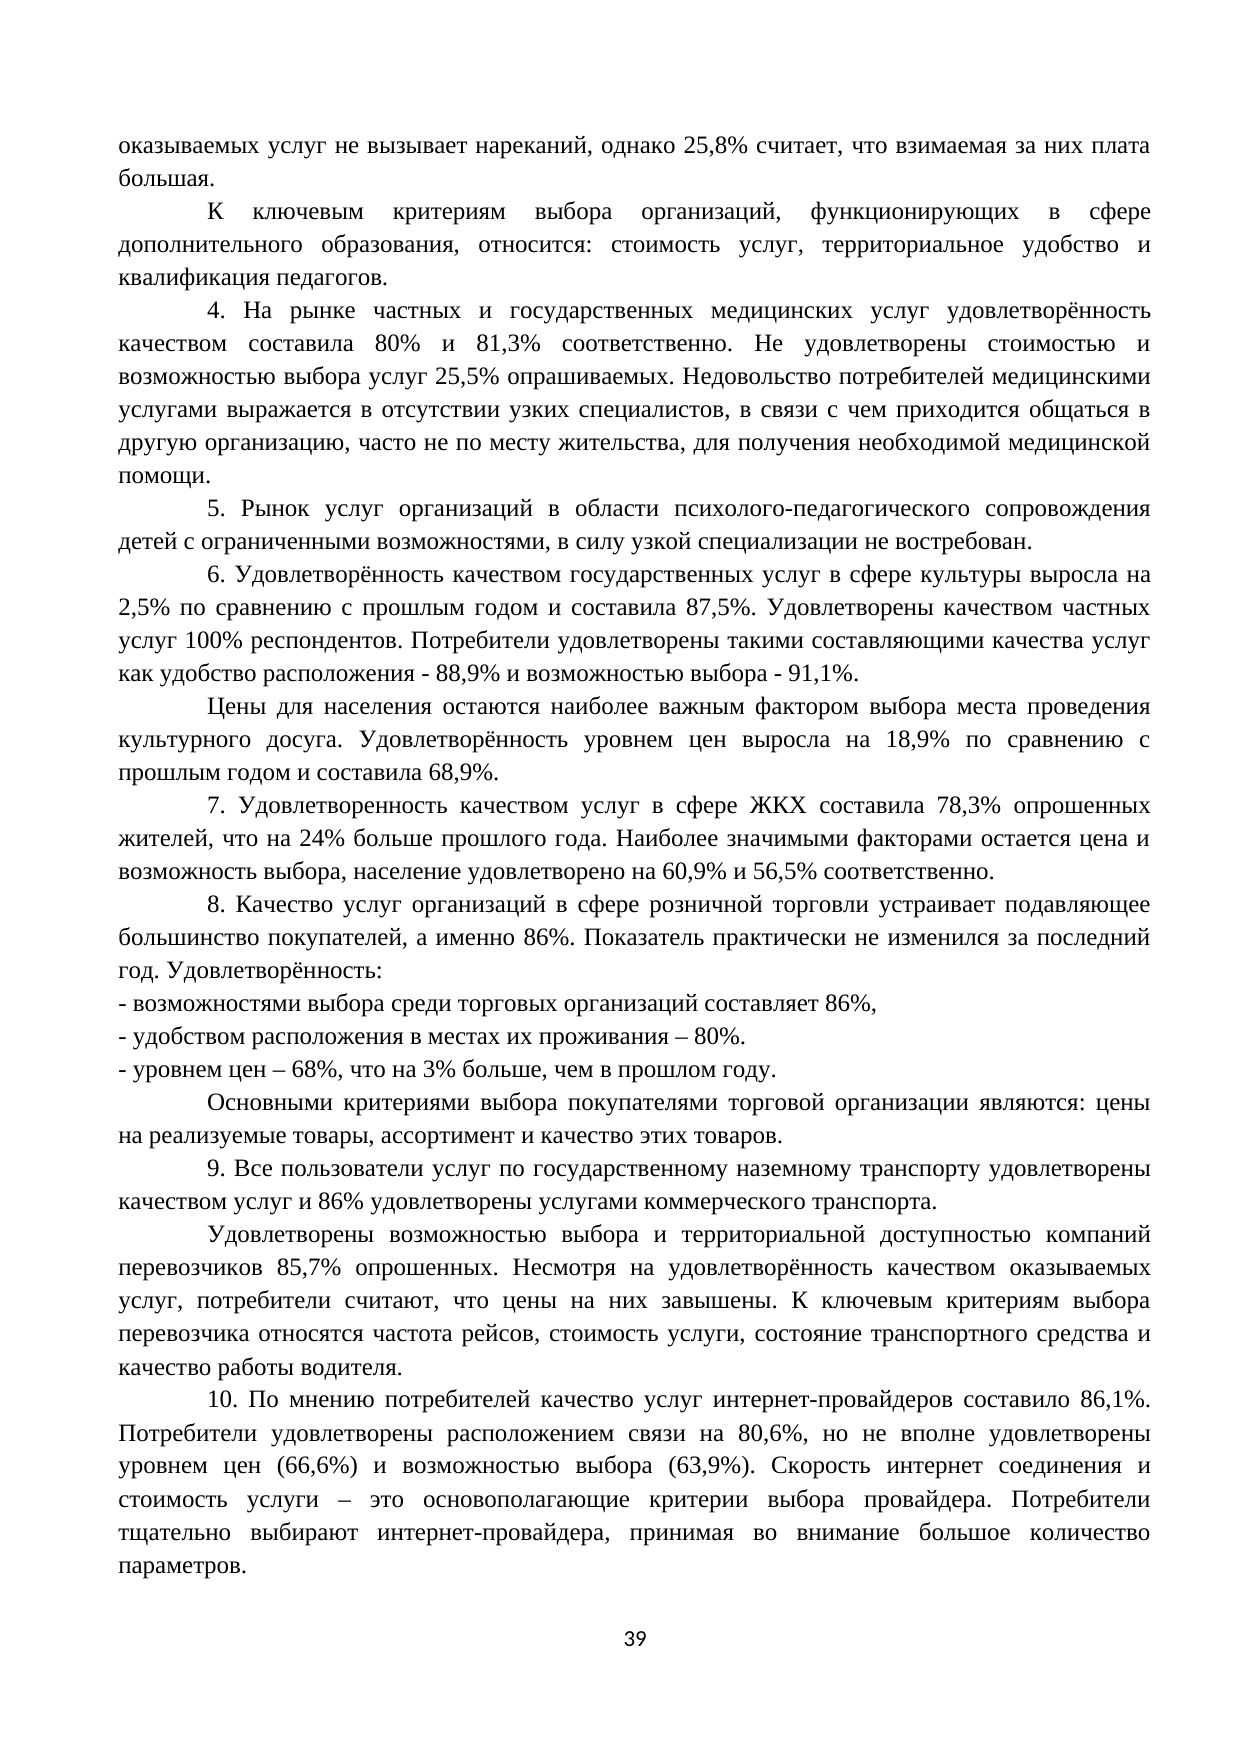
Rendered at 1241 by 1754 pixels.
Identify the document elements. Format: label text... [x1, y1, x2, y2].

text - уровнем цен – 68%, что на 3% больше, чем в прошлом году. [118, 1054, 1152, 1083]
text 9. Все пользователи услуг по государственному наземному транспорту удовлетворены качеством услуг и 86% удовлетворены услугами коммерческого транспорта. [118, 1153, 1152, 1215]
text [118, 130, 1152, 192]
text 7. Удовлетворенность качеством услуг в сфере ЖКХ составила 78,3% опрошенных жителей, что на 24% больше прошлого года. Наиболее значимыми факторами остается цена и возможность выбора, население удовлетворено на 60,9% и 56,5% соответственно. [118, 790, 1152, 885]
text - возможностями выбора среди торговых организаций составляет 86%, [118, 988, 1152, 1017]
text К ключевым критериям выбора организаций, функционирующих в сфере дополнительного образования, относится: стоимость услуг, территориальное удобство и квалификация педагогов. [118, 196, 1152, 291]
text - удобством расположения в местах их проживания – 80%. [118, 1021, 1152, 1050]
text 10. По мнению потребителей качество услуг интернет-провайдеров составило 86,1%. Потребители удовлетворены расположением связи на 80,6%, но не вполне удовлетворены уровнем цен (66,6%) и возможностью выбора (63,9%). Скорость интернет соединения и стоимость услуги – это основополагающие критерии выбора провайдера. Потребители тщательно выбирают интернет-провайдера, принимая во внимание большое количество параметров. [118, 1384, 1152, 1578]
text Основными критериями выбора покупателями торговой организации являются: цены на реализуемые товары, ассортимент и качество этих товаров. [118, 1087, 1152, 1149]
text Удовлетворены возможностью выбора и территориальной доступностью компаний перевозчиков 85,7% опрошенных. Несмотря на удовлетворённость качеством оказываемых услуг, потребители считают, что цены на них завышены. К ключевым критериям выбора перевозчика относятся частота рейсов, стоимость услуги, состояние транспортного средства и качество работы водителя. [118, 1219, 1152, 1380]
text 5. Рынок услуг организаций в области психолого-педагогического сопровождения детей с ограниченными возможностями, в силу узкой специализации не востребован. [118, 493, 1152, 555]
text Цены для населения остаются наиболее важным фактором выбора места проведения культурного досуга. Удовлетворённость уровнем цен выросла на 18,9% по сравнению с прошлым годом и составила 68,9%. [118, 691, 1152, 786]
text 4. На рынке частных и государственных медицинских услуг удовлетворённость качеством составила 80% и 81,3% соответственно. Не удовлетворены стоимостью и возможностью выбора услуг 25,5% опрашиваемых. Недовольство потребителей медицинскими услугами выражается в отсутствии узких специалистов, в связи с чем приходится общаться в другую организацию, часто не по месту жительства, для получения необходимой медицинской помощи. [118, 295, 1152, 489]
text 6. Удовлетворённость качеством государственных услуг в сфере культуры выросла на 2,5% по сравнению с прошлым годом и составила 87,5%. Удовлетворены качеством частных услуг 100% респондентов. Потребители удовлетворены такими составляющими качества услуг как удобство расположения - 88,9% и возможностью выбора - 91,1%. [118, 559, 1152, 687]
text 8. Качество услуг организаций в сфере розничной торговли устраивает подавляющее большинство покупателей, а именно 86%. Показатель практически не изменился за последний год. Удовлетворённость: [118, 889, 1152, 984]
